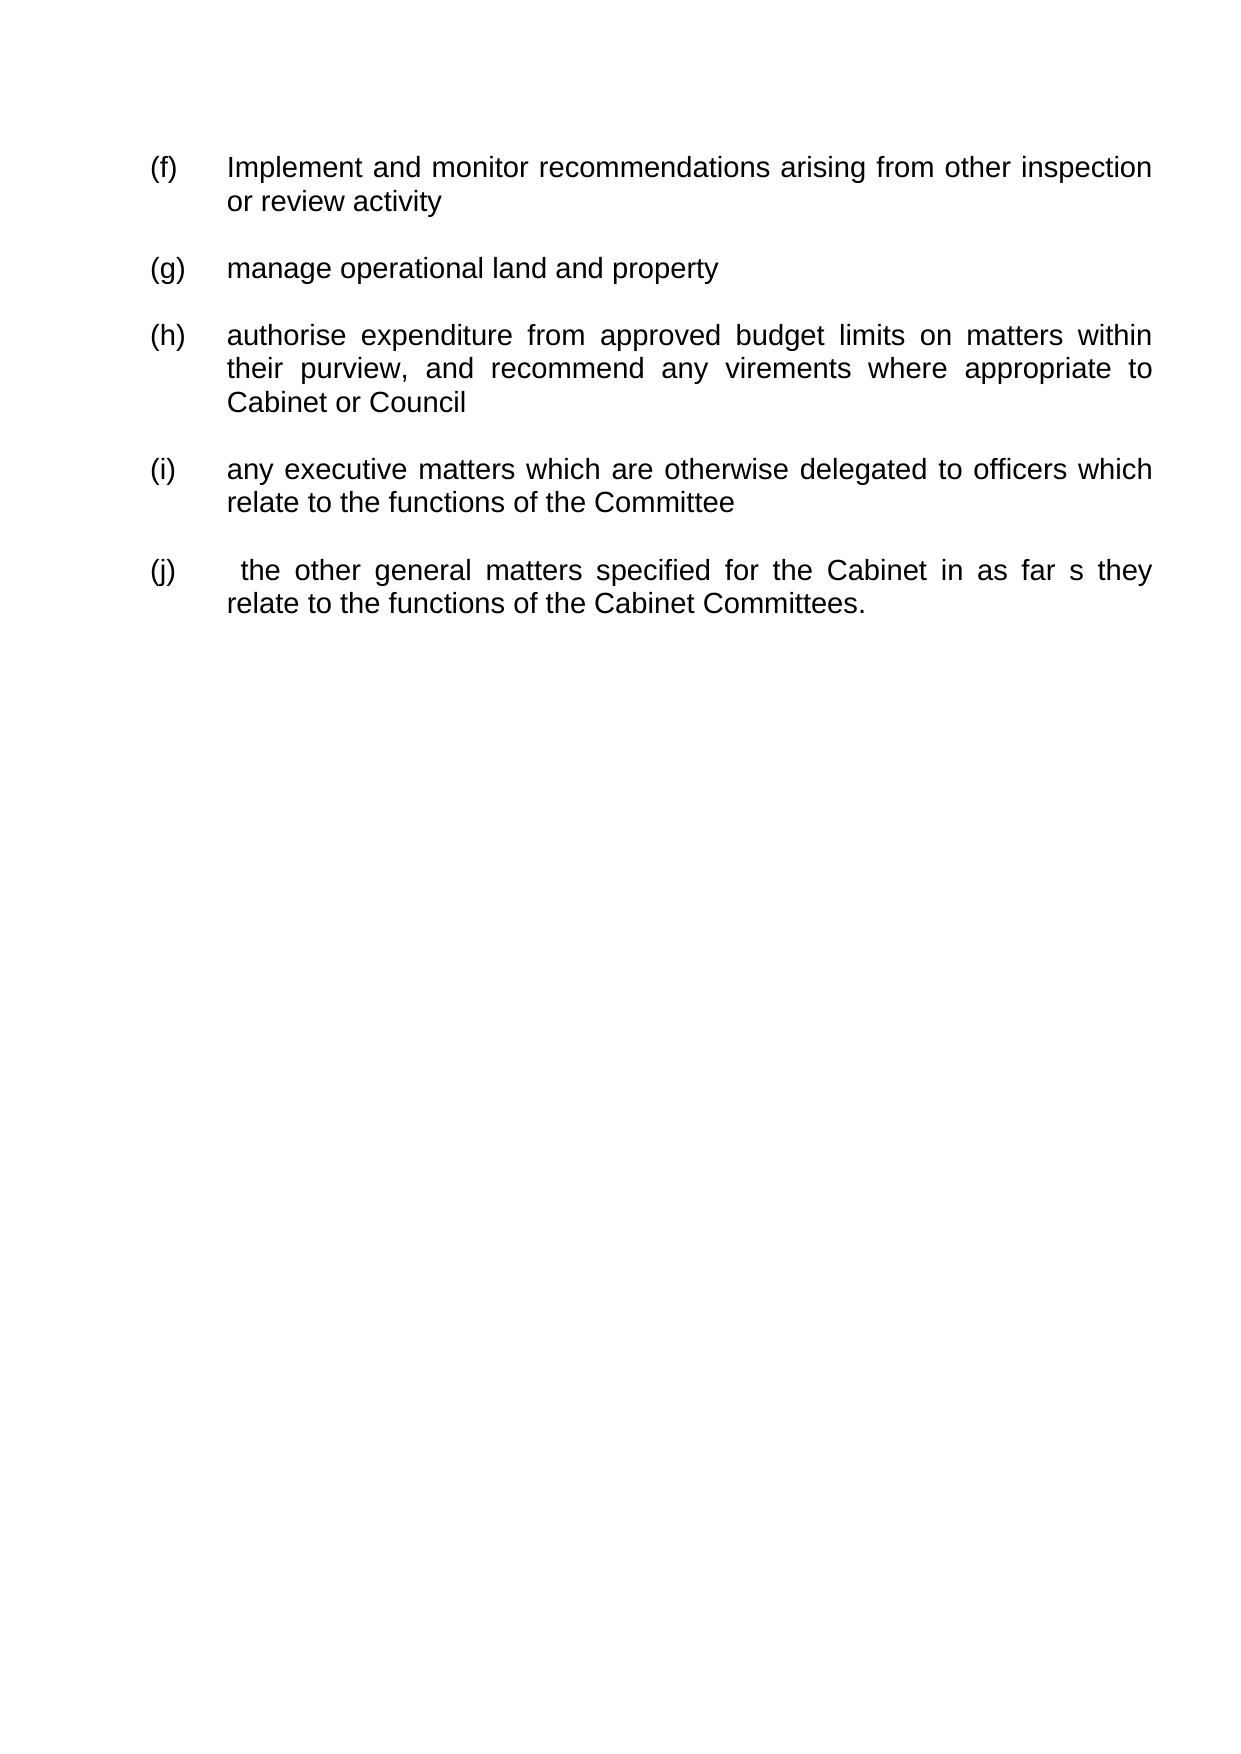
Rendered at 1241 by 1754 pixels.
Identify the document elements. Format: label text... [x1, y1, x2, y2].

list authorise expenditure from approved budget limits on matters within their purview, and recommend any virements where appropriate to Cabinet or Council [150, 318, 1154, 418]
list manage operational land and property [150, 251, 1154, 284]
list Implement and monitor recommendations arising from other inspection or review activity [150, 150, 1154, 217]
list any executive matters which are otherwise delegated to officers which relate to the functions of the Committee [150, 452, 1154, 519]
list the other general matters specified for the Cabinet in as far s they relate to the functions of the Cabinet Committees. [150, 552, 1154, 619]
